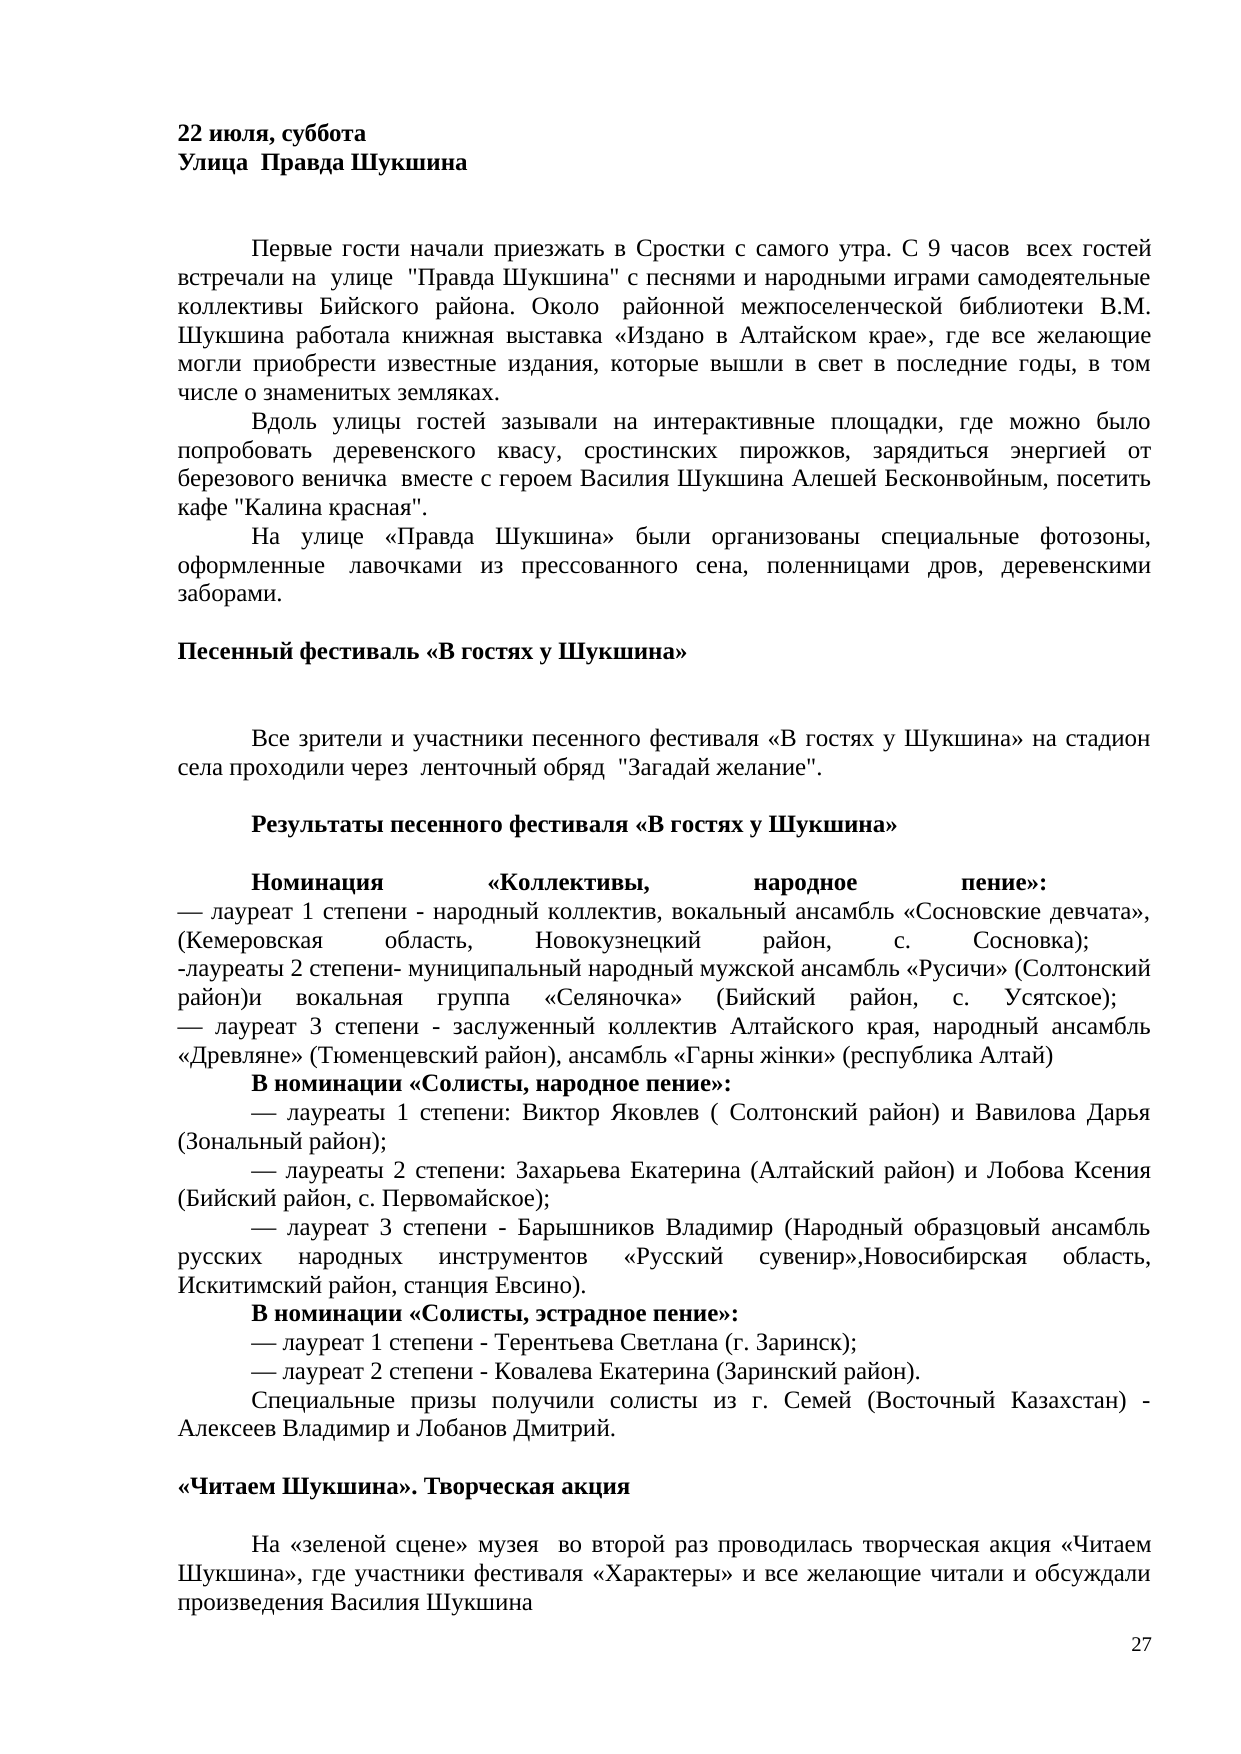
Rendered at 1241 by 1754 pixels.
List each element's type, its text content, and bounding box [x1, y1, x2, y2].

subtitle 22 июля, суббота [177, 118, 1152, 147]
text На улице «Правда Шукшина» были организованы специальные фотозоны, оформленные лавочками из прессованного сена, поленницами дров, деревенскими заборами. [177, 521, 1152, 607]
text Все зрители и участники песенного фестиваля «В гостях у Шукшина» на стадион села проходили через ленточный обряд "Загадай желание". [177, 723, 1152, 781]
text В номинации «Солисты, эстрадное пение»: [177, 1298, 1152, 1327]
text — лауреат 2 степени - Ковалева Екатерина (Заринский район). [177, 1356, 1152, 1385]
text — лауреат 1 степени - Терентьева Светлана (г. Заринск); [177, 1327, 1152, 1356]
text — лауреаты 2 степени: Захарьева Екатерина (Алтайский район) и Лобова Ксения (Бийский район, с. Первомайское); [177, 1155, 1152, 1212]
text Номинация «Коллективы, народное пение»: — лауреат 1 степени - народный коллектив, вокальный ансамбль «Сосновские девчата», (Кемеровская область, Новокузнецкий район, с. Сосновка); -лауреаты 2 степени- муниципальный народный мужской ансамбль «Русичи» (Солтонский район)и вокальная группа «Селяночка» (Бийский район, с. Усятское); — лауреат 3 степени - заслуженный коллектив Алтайского края, народный ансамбль «Древляне» (Тюменцевский район), ансамбль «Гарны жiнки» (республика Алтай) [177, 867, 1152, 1068]
subtitle Песенный фестиваль «В гостях у Шукшина» [177, 636, 1152, 665]
text На «зеленой сцене» музея во второй раз проводилась творческая акция «Читаем Шукшина», где участники фестиваля «Характеры» и все желающие читали и обсуждали произведения Василия Шукшина [177, 1529, 1152, 1616]
subtitle «Читаем Шукшина». Творческая акция [177, 1471, 1152, 1500]
text В номинации «Солисты, народное пение»: [177, 1068, 1152, 1097]
text — лауреат 3 степени - Барышников Владимир (Народный образцовый ансамбль русских народных инструментов «Русский сувенир»,Новосибирская область, Искитимский район, станция Евсино). [177, 1212, 1152, 1298]
text Результаты песенного фестиваля «В гостях у Шукшина» [177, 809, 1152, 838]
text Первые гости начали приезжать в Сростки с самого утра. С 9 часов всех гостей встречали на улице "Правда Шукшина" с песнями и народными играми самодеятельные коллективы Бийского района. Около районной межпоселенческой библиотеки В.М. Шукшина работала книжная выставка «Издано в Алтайском крае», где все желающие могли приобрести известные издания, которые вышли в свет в последние годы, в том числе о знаменитых земляках. [177, 233, 1152, 406]
text — лауреаты 1 степени: Виктор Яковлев ( Солтонский район) и Вавилова Дарья (Зональный район); [177, 1097, 1152, 1155]
text Вдоль улицы гостей зазывали на интерактивные площадки, где можно было попробовать деревенского квасу, сростинских пирожков, зарядиться энергией от березового веничка вместе с героем Василия Шукшина Алешей Бесконвойным, посетить кафе "Калина красная". [177, 406, 1152, 521]
text Специальные призы получили солисты из г. Семей (Восточный Казахстан) - Алексеев Владимир и Лобанов Дмитрий. [177, 1385, 1152, 1442]
subtitle Улица Правда Шукшина [177, 147, 1152, 176]
